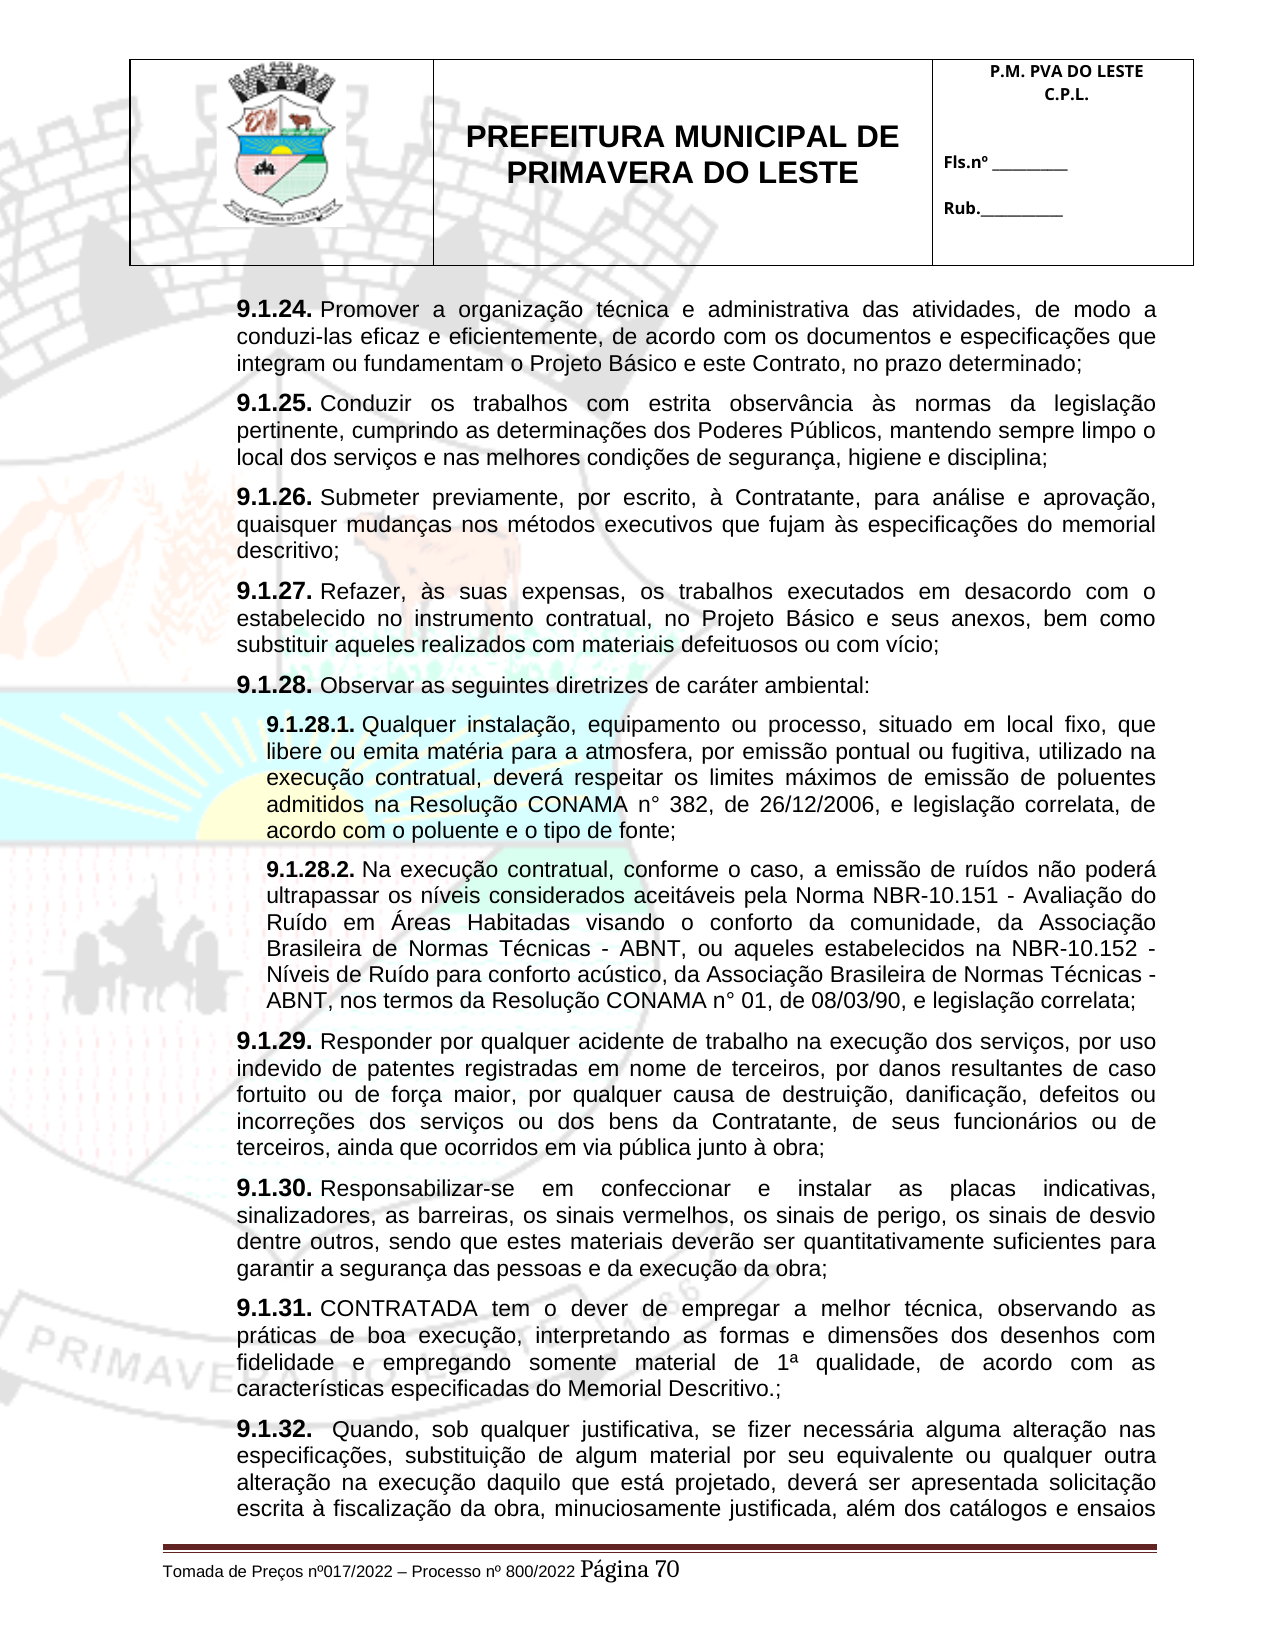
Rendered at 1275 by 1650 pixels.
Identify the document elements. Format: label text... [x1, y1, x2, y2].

list Observar as seguintes diretrizes de caráter ambiental: [236, 670, 1157, 699]
list Refazer, às suas expensas, os trabalhos executados em desacordo com o estabelecido no instrumento contratual, no Projeto Básico e seus anexos, bem como substituir aqueles realizados com materiais defeituosos ou com vício; [236, 576, 1157, 658]
list Conduzir os trabalhos com estrita observância às normas da legislação pertinente, cumprindo as determinações dos Poderes Públicos, mantendo sempre limpo o local dos serviços e nas melhores condições de segurança, higiene e disciplina; [236, 388, 1157, 470]
list CONTRATADA tem o dever de empregar a melhor técnica, observando as práticas de boa execução, interpretando as formas e dimensões dos desenhos com fidelidade e empregando somente material de 1ª qualidade, de acordo com as características especificadas do Memorial Descritivo.; [236, 1293, 1157, 1401]
list Promover a organização técnica e administrativa das atividades, de modo a conduzi-las eficaz e eficientemente, de acordo com os documentos e especificações que integram ou fundamentam o Projeto Básico e este Contrato, no prazo determinado; [236, 294, 1157, 376]
picture [216, 60, 347, 227]
list Qualquer instalação, equipamento ou processo, situado em local fixo, que libere ou emita matéria para a atmosfera, por emissão pontual ou fugitiva, utilizado na execução contratual, deverá respeitar os limites máximos de emissão de poluentes admitidos na Resolução CONAMA n° 382, de 26/12/2006, e legislação correlata, de acordo com o poluente e o tipo de fonte; [266, 711, 1157, 843]
list Responder por qualquer acidente de trabalho na execução dos serviços, por uso indevido de patentes registradas em nome de terceiros, por danos resultantes de caso fortuito ou de força maior, por qualquer causa de destruição, danificação, defeitos ou incorreções dos serviços ou dos bens da Contratante, de seus funcionários ou de terceiros, ainda que ocorridos em via pública junto à obra; [236, 1026, 1157, 1161]
list Responsabilizar-se em confeccionar e instalar as placas indicativas, sinalizadores, as barreiras, os sinais vermelhos, os sinais de perigo, os sinais de desvio dentre outros, sendo que estes materiais deverão ser quantitativamente suficientes para garantir a segurança das pessoas e da execução da obra; [236, 1173, 1157, 1281]
list Na execução contratual, conforme o caso, a emissão de ruídos não poderá ultrapassar os níveis considerados aceitáveis pela Norma NBR-10.151 - Avaliação do Ruído em Áreas Habitadas visando o conforto da comunidade, da Associação Brasileira de Normas Técnicas - ABNT, ou aqueles estabelecidos na NBR-10.152 - Níveis de Ruído para conforto acústico, da Associação Brasileira de Normas Técnicas - ABNT, nos termos da Resolução CONAMA n° 01, de 08/03/90, e legislação correlata; [266, 856, 1157, 1014]
list Submeter previamente, por escrito, à Contratante, para análise e aprovação, quaisquer mudanças nos métodos executivos que fujam às especificações do memorial descritivo; [236, 482, 1157, 564]
